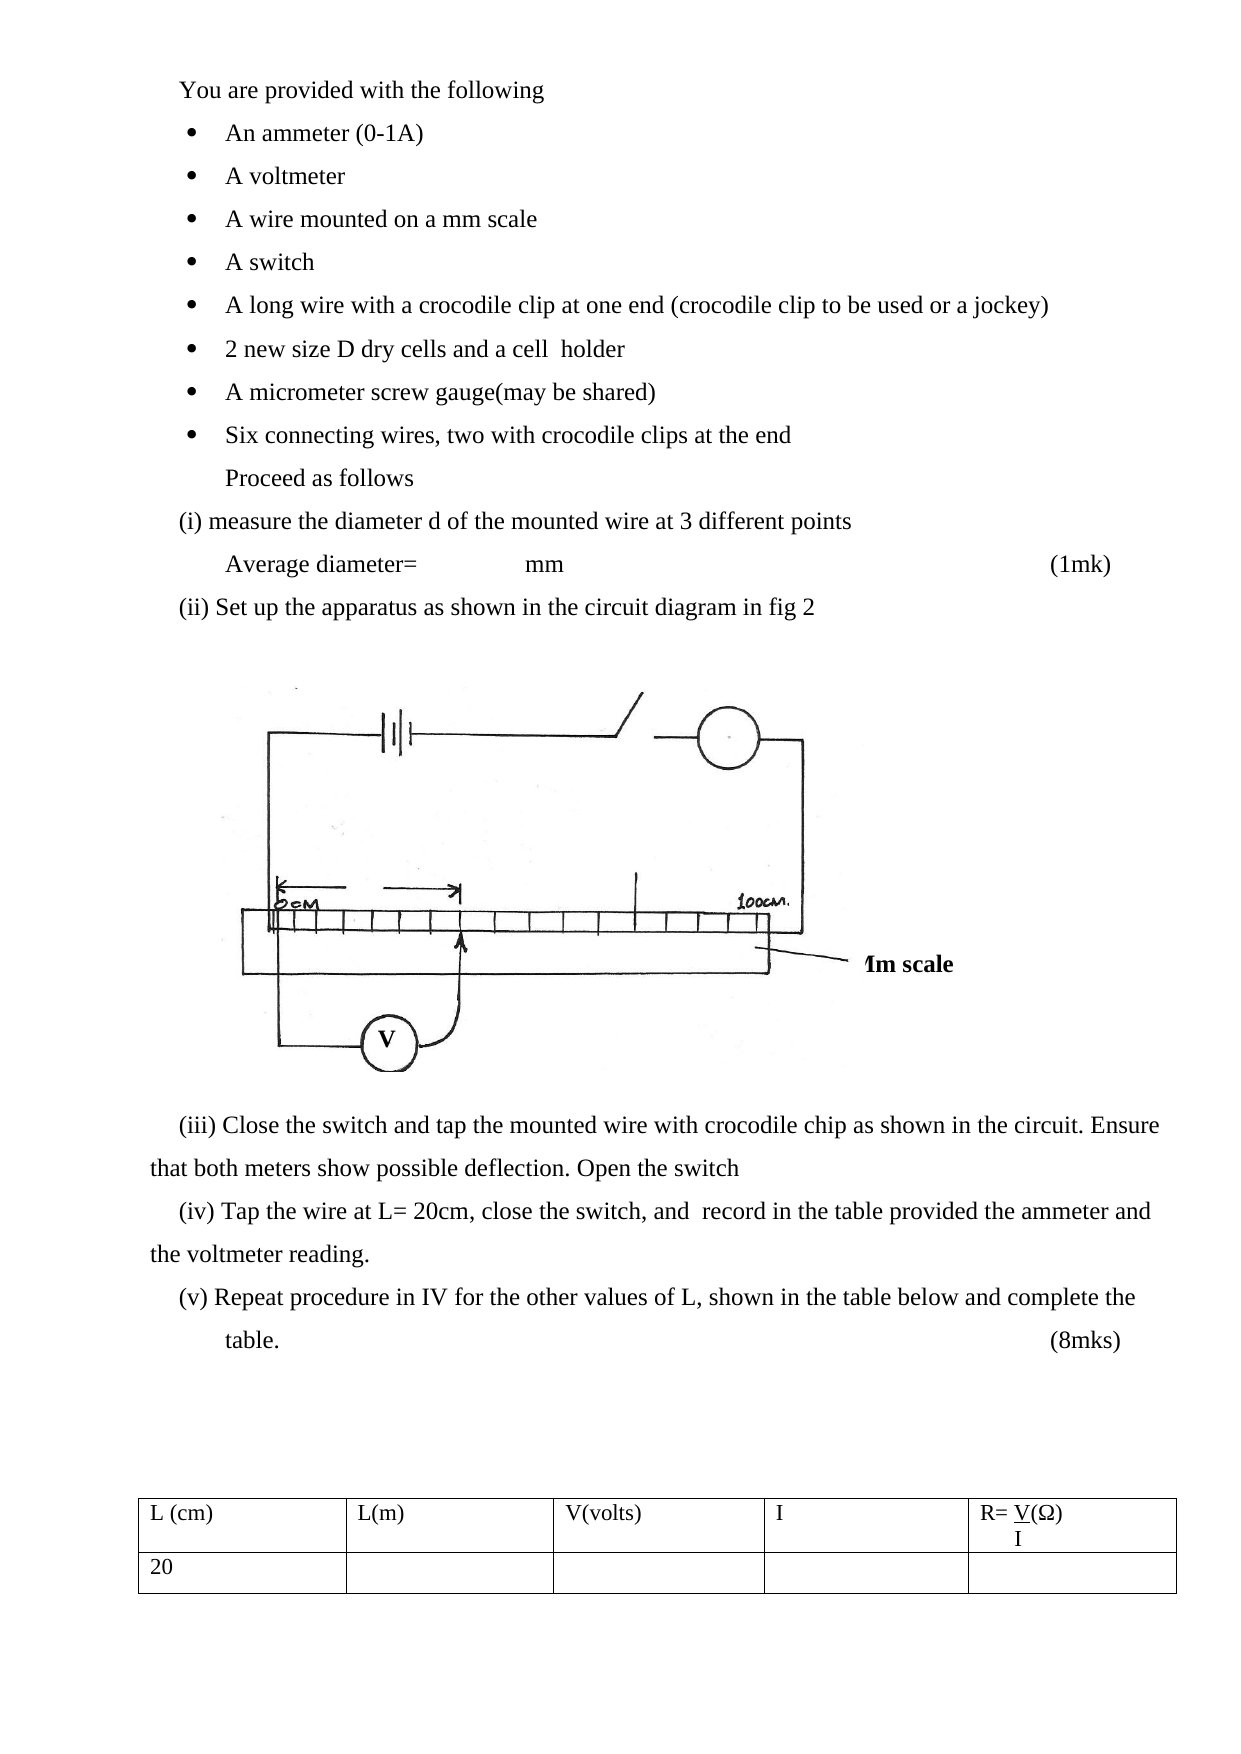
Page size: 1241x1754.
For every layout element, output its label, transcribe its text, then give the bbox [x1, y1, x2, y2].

list A long wire with a crocodile clip at one end (crocodile clip to be used or a jockey) [187, 291, 1165, 319]
table_cell 20 [139, 1553, 346, 1592]
table_cell [765, 1553, 968, 1592]
list A voltmeter [187, 161, 1165, 190]
list A switch [187, 247, 1165, 276]
table_cell [347, 1553, 553, 1592]
list Six connecting wires, two with crocodile clips at the end [187, 420, 1165, 449]
list A wire mounted on a mm scale [187, 204, 1165, 233]
list 2 new size D dry cells and a cell holder [187, 334, 1165, 362]
table_cell [554, 1553, 764, 1592]
text (iv) Tap the wire at L= 20cm, close the switch, and record in the table provided the ammeter and the voltmeter reading. [150, 1196, 1165, 1268]
list An ammeter (0-1A) [187, 118, 1165, 147]
table_cell [969, 1553, 1176, 1592]
picture [218, 686, 866, 1075]
table_header I [765, 1499, 968, 1552]
list Proceed as follows [225, 463, 1165, 492]
table_header L (cm) [139, 1499, 346, 1552]
list A micrometer screw gauge(may be shared) [187, 377, 1165, 406]
text (ii) Set up the apparatus as shown in the circuit diagram in fig 2 [75, 592, 1165, 621]
table_header V(volts) [554, 1499, 764, 1552]
table_header R= V(Ω) I [969, 1499, 1176, 1552]
text (i) measure the diameter d of the mounted wire at 3 different points [75, 506, 1165, 535]
table_header L(m) [347, 1499, 553, 1552]
text You are provided with the following [150, 75, 1165, 104]
text (iii) Close the switch and tap the mounted wire with crocodile chip as shown in the circuit. Ensure that both meters show possible deflection. Open the switch [150, 1110, 1165, 1182]
text (v) Repeat procedure in IV for the other values of L, shown in the table below and complete the table. (8mks) [178, 1282, 1165, 1354]
text Average diameter= mm (1mk) [75, 549, 1165, 578]
